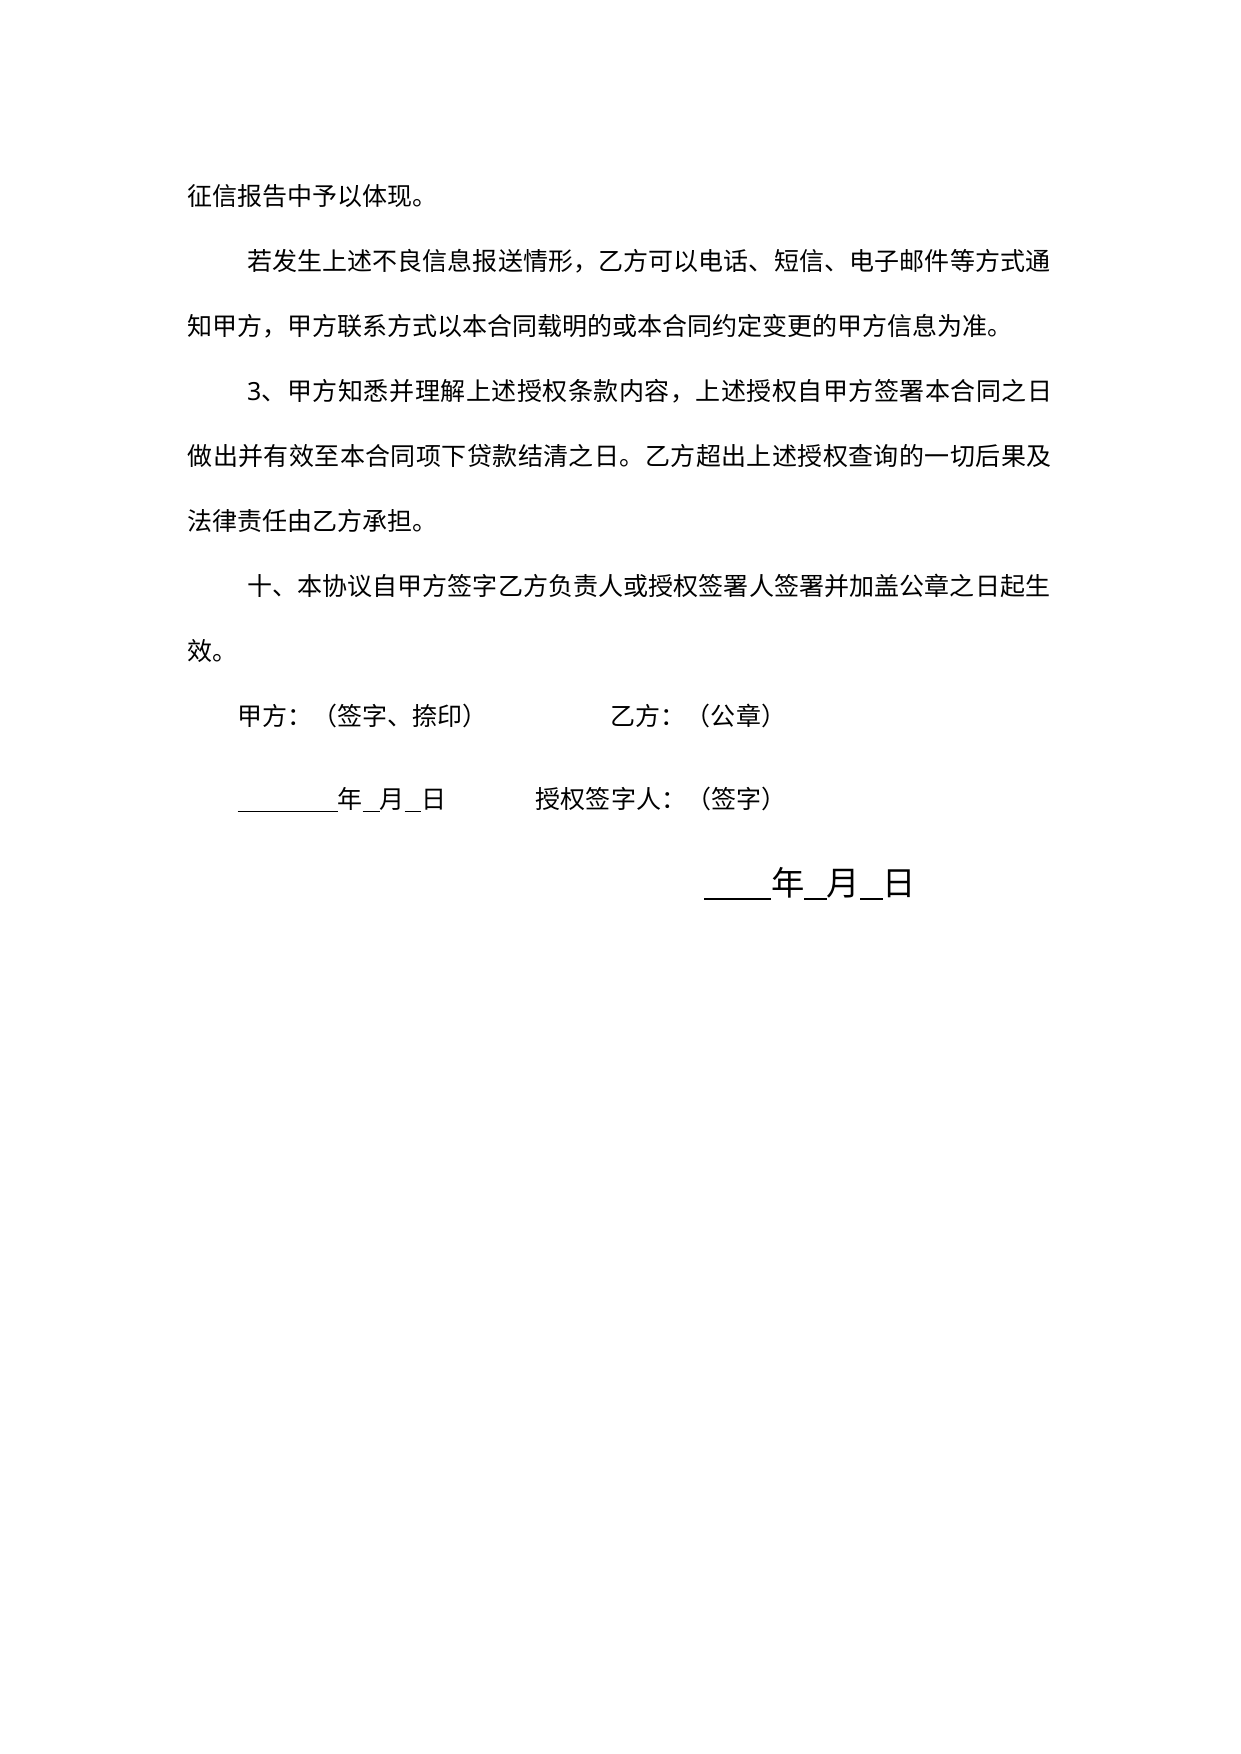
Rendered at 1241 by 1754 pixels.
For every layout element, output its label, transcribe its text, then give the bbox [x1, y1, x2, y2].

text 年 月 日 授权签字人：（签字） [187, 765, 1053, 830]
text 3、甲方知悉并理解上述授权条款内容，上述授权自甲方签署本合同之日做出并有效至本合同项下贷款结清之日。乙方超出上述授权查询的一切后果及法律责任由乙方承担。 [187, 357, 1053, 552]
text 甲方：（签字、捺印） 乙方：（公章） [187, 682, 1053, 747]
text 年 月 日 [187, 848, 1053, 913]
text 十、本协议自甲方签字乙方负责人或授权签署人签署并加盖公章之日起生效。 [187, 552, 1053, 682]
text 若发生上述不良信息报送情形，乙方可以电话、短信、电子邮件等方式通知甲方，甲方联系方式以本合同载明的或本合同约定变更的甲方信息为准。 [187, 227, 1053, 357]
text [187, 162, 1053, 227]
